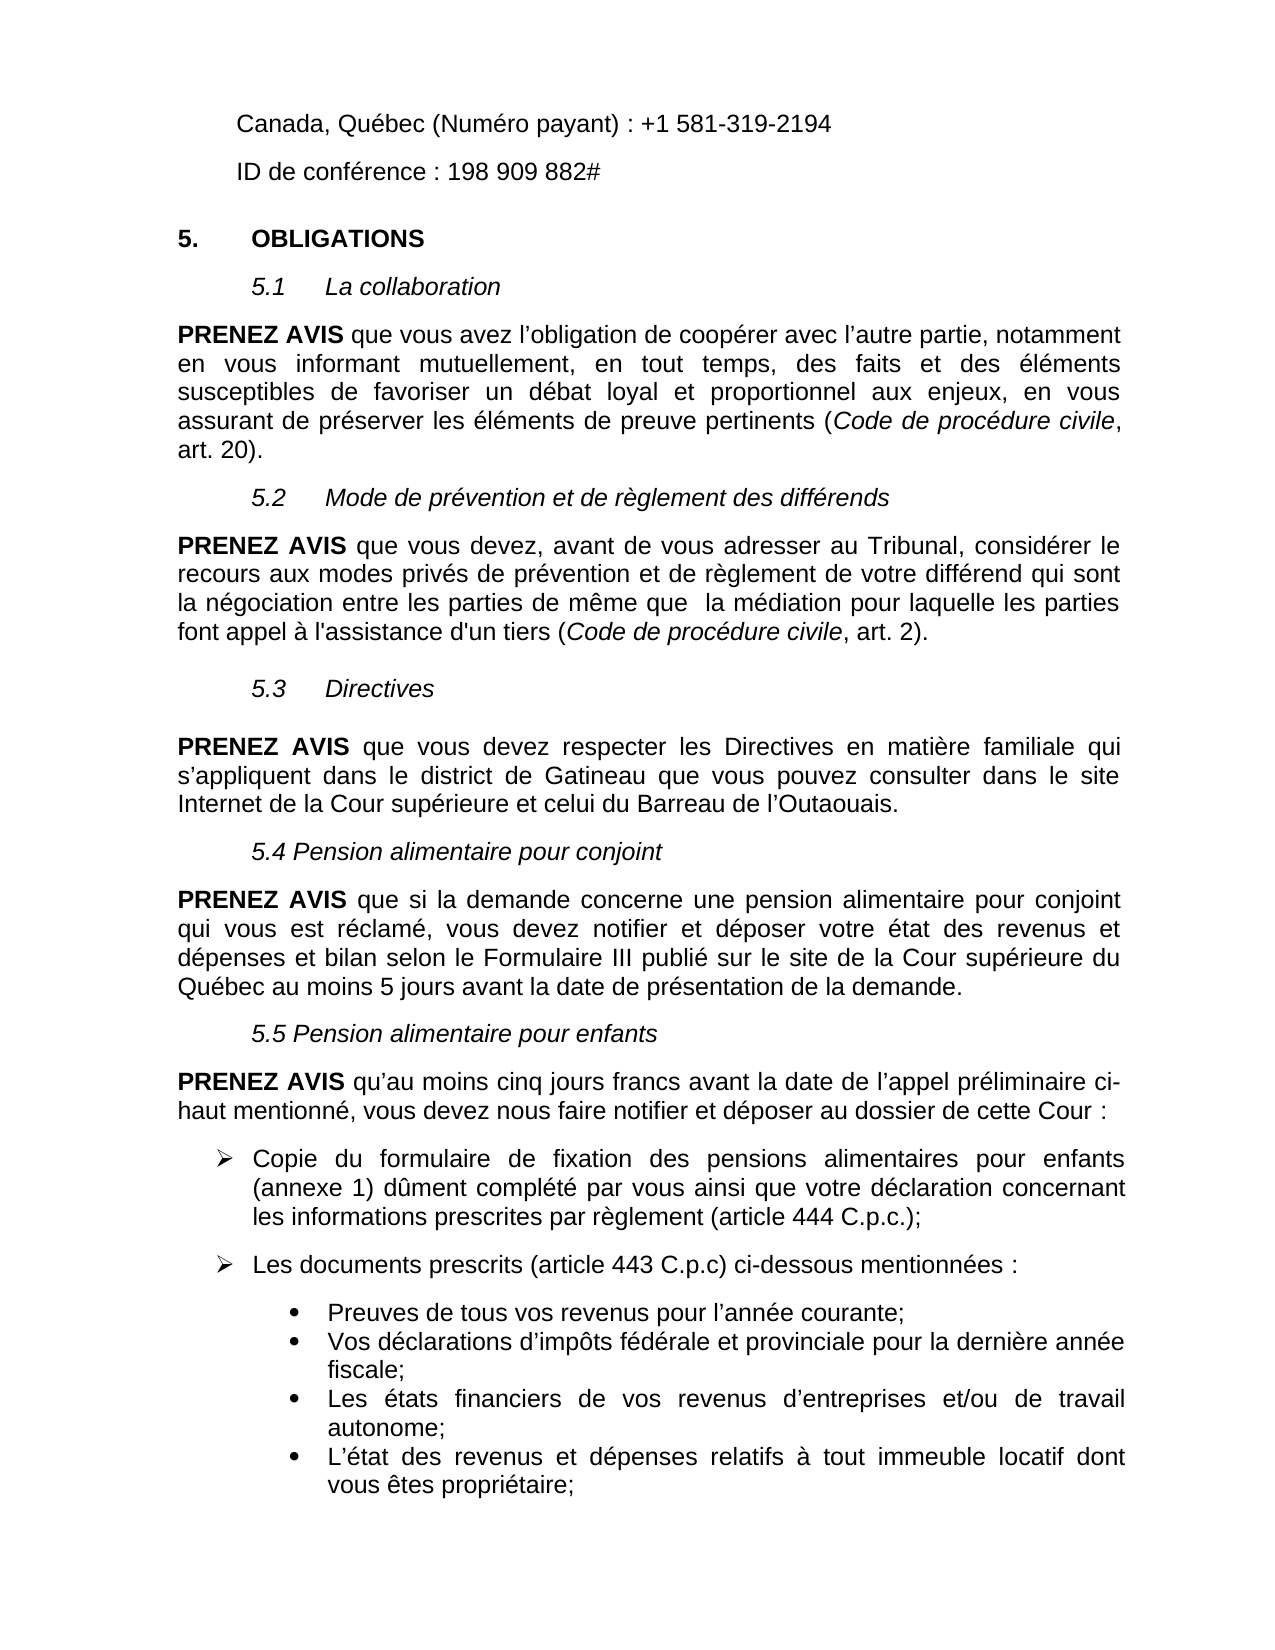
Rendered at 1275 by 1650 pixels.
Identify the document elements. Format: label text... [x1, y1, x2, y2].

text PRENEZ AVIS que si la demande concerne une pension alimentaire pour conjoint qui vous est réclamé, vous devez notifier et déposer votre état des revenus et dépenses et bilan selon le Formulaire III publié sur le site de la Cour supérieure du Québec au moins 5 jours avant la date de présentation de la demande. [177, 885, 1122, 1000]
text 5.3 Directives [177, 674, 1122, 703]
text 5.4 Pension alimentaire pour conjoint [177, 837, 1122, 866]
list Vos déclarations d’impôts fédérale et provinciale pour la dernière année fiscale; [290, 1326, 1127, 1384]
list L’état des revenus et dépenses relatifs à tout immeuble locatif dont vous êtes propriétaire; [290, 1442, 1127, 1499]
text 5.1 La collaboration [251, 272, 1122, 301]
text PRENEZ AVIS que vous avez l’obligation de coopérer avec l’autre partie, notamment en vous informant mutuellement, en tout temps, des faits et des éléments susceptibles de favoriser un débat loyal et proportionnel aux enjeux, en vous assurant de préserver les éléments de preuve pertinents (Code de procédure civile, art. 20). [177, 320, 1122, 464]
text 5.2 Mode de prévention et de règlement des différends [177, 483, 1122, 512]
text Canada, Québec (Numéro payant) : +1 581-319-2194 [236, 109, 1122, 138]
list Les documents prescrits (article 443 C.p.c) ci-dessous mentionnées : [215, 1249, 1127, 1278]
text PRENEZ AVIS que vous devez, avant de vous adresser au Tribunal, considérer le recours aux modes privés de prévention et de règlement de votre différend qui sont la négociation entre les parties de même que la médiation pour laquelle les parties font appel à l'assistance d'un tiers (Code de procédure civile, art. 2). [177, 531, 1122, 646]
list Copie du formulaire de fixation des pensions alimentaires pour enfants (annexe 1) dûment complété par vous ainsi que votre déclaration concernant les informations prescrites par règlement (article 444 C.p.c.); [215, 1144, 1127, 1230]
list OBLIGATIONS [178, 224, 1122, 253]
text 5.5 Pension alimentaire pour enfants [177, 1019, 1122, 1048]
list Les états financiers de vos revenus d’entreprises et/ou de travail autonome; [290, 1384, 1127, 1442]
text ID de conférence : 198 909 882# [236, 157, 1122, 186]
list Preuves de tous vos revenus pour l’année courante; [290, 1298, 1127, 1326]
text PRENEZ AVIS qu’au moins cinq jours francs avant la date de l’appel préliminaire ci-haut mentionné, vous devez nous faire notifier et déposer au dossier de cette Cour : [177, 1067, 1122, 1125]
text PRENEZ AVIS que vous devez respecter les Directives en matière familiale qui s’appliquent dans le district de Gatineau que vous pouvez consulter dans le site Internet de la Cour supérieure et celui du Barreau de l’Outaouais. [177, 732, 1122, 818]
